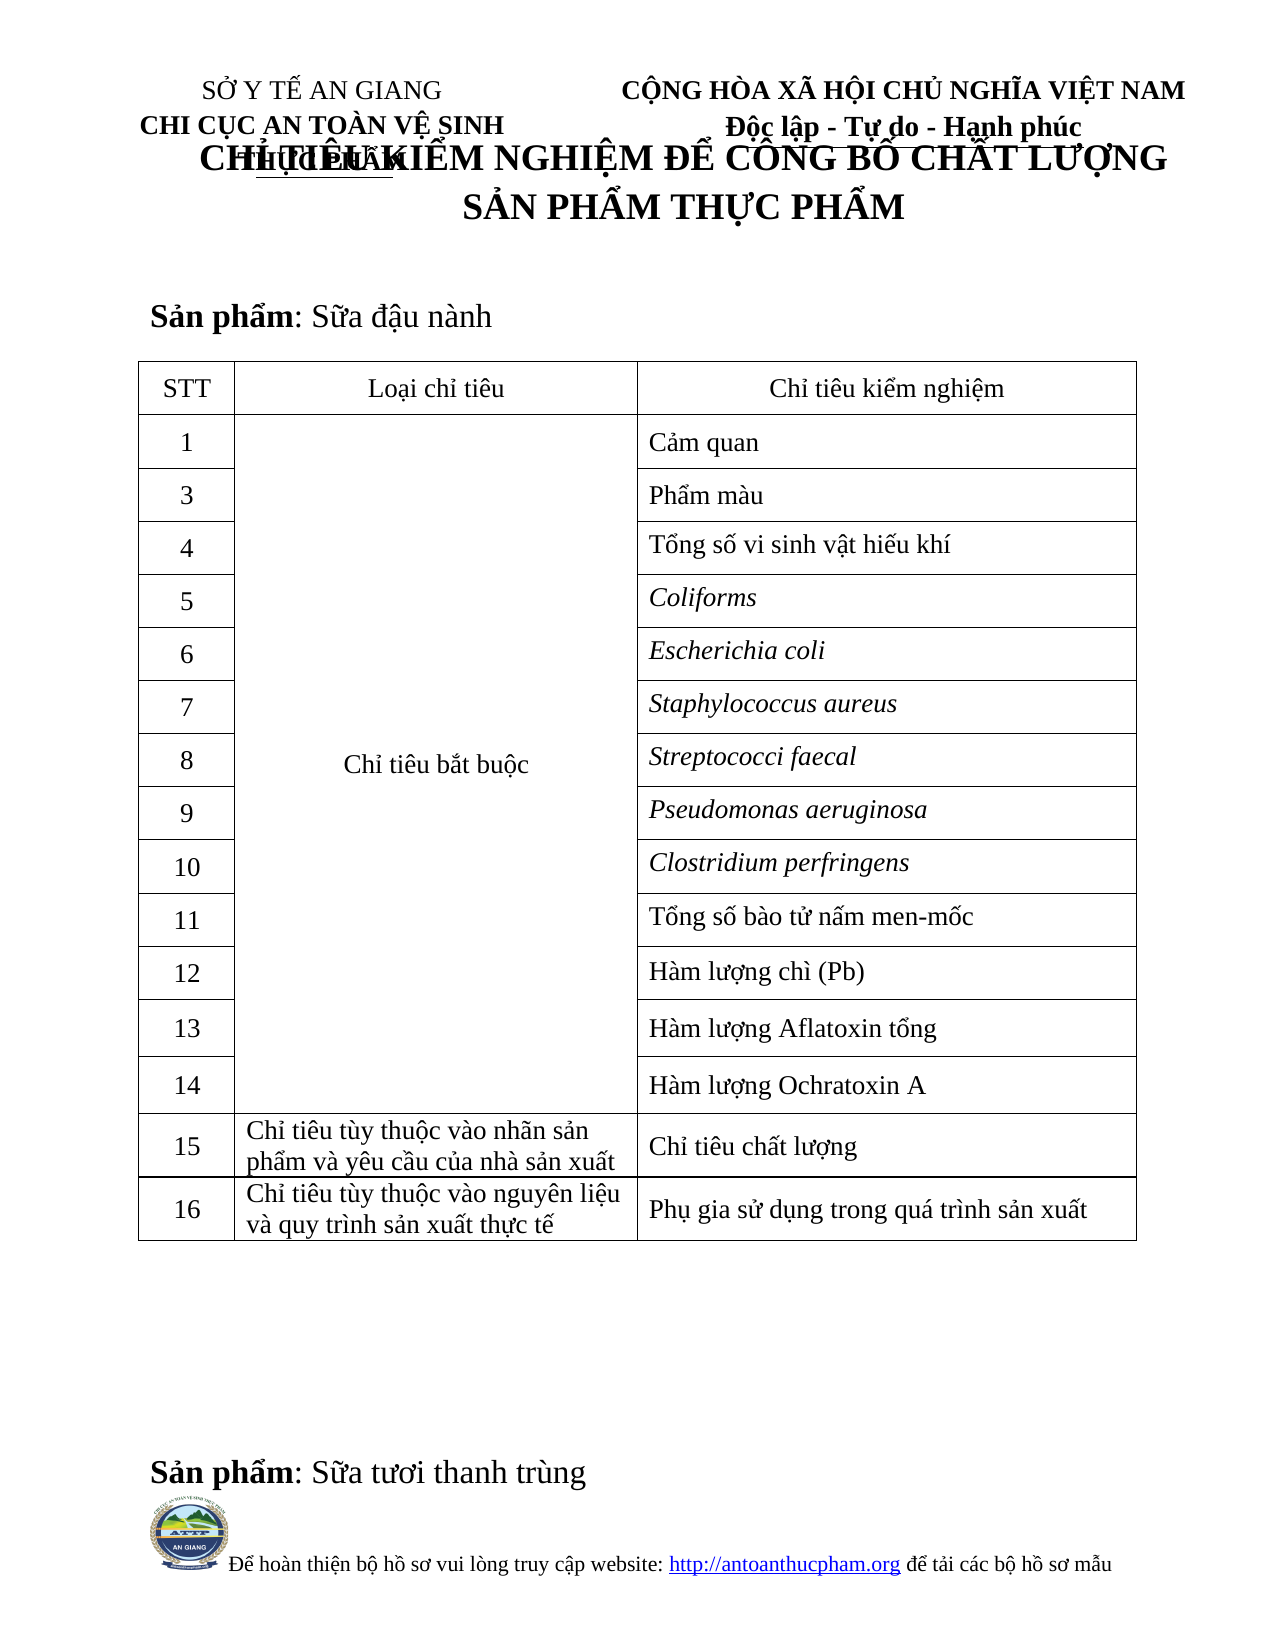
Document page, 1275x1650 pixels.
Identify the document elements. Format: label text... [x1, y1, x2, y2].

table_cell 6 [139, 628, 234, 680]
table_cell 5 [139, 575, 234, 627]
table_cell Tổng số vi sinh vật hiếu khí [638, 522, 1136, 574]
table_cell Hàm lượng Ochratoxin A [638, 1057, 1136, 1113]
table_cell Chỉ tiêu bắt buộc [235, 415, 637, 1113]
text Sản phẩm: Sữa tươi thanh trùng [150, 1452, 1181, 1490]
table_cell Tổng số bào tử nấm men-mốc [638, 894, 1136, 946]
table_cell 12 [139, 947, 234, 999]
table_cell Chỉ tiêu tùy thuộc vào nguyên liệu và quy trình sản xuất thực tế [235, 1178, 637, 1240]
table_cell Clostridium perfringens [638, 840, 1136, 892]
table_cell 9 [139, 787, 234, 839]
table_cell Hàm lượng Aflatoxin tổng [638, 1000, 1136, 1056]
table_cell Staphylococcus aureus [638, 681, 1136, 733]
table_cell 1 [139, 415, 234, 467]
table_cell Pseudomonas aeruginosa [638, 787, 1136, 839]
picture [150, 1493, 229, 1572]
table_cell 8 [139, 734, 234, 786]
table_cell Cảm quan [638, 415, 1136, 467]
table_cell 15 [139, 1114, 234, 1176]
table_cell 3 [139, 469, 234, 521]
table_cell 14 [139, 1057, 234, 1113]
table_header STT [139, 362, 234, 414]
table_cell Coliforms [638, 575, 1136, 627]
table_header Chỉ tiêu kiểm nghiệm [638, 362, 1136, 414]
table_cell Escherichia coli [638, 628, 1136, 680]
table_cell Streptococci faecal [638, 734, 1136, 786]
table_cell 16 [139, 1178, 234, 1240]
table_cell Phụ gia sử dụng trong quá trình sản xuất [638, 1178, 1136, 1240]
table_cell Chỉ tiêu tùy thuộc vào nhãn sản phẩm và yêu cầu của nhà sản xuất [235, 1114, 637, 1176]
table_cell 13 [139, 1000, 234, 1056]
table_cell 4 [139, 522, 234, 574]
text Sản phẩm: Sữa đậu nành [150, 296, 1181, 334]
table_cell 10 [139, 840, 234, 892]
table_cell 7 [139, 681, 234, 733]
table_header Loại chỉ tiêu [235, 362, 637, 414]
table_cell Phẩm màu [638, 469, 1136, 521]
table_cell Hàm lượng chì (Pb) [638, 947, 1136, 999]
table_cell 11 [139, 894, 234, 946]
table_cell Chỉ tiêu chất lượng [638, 1114, 1136, 1176]
